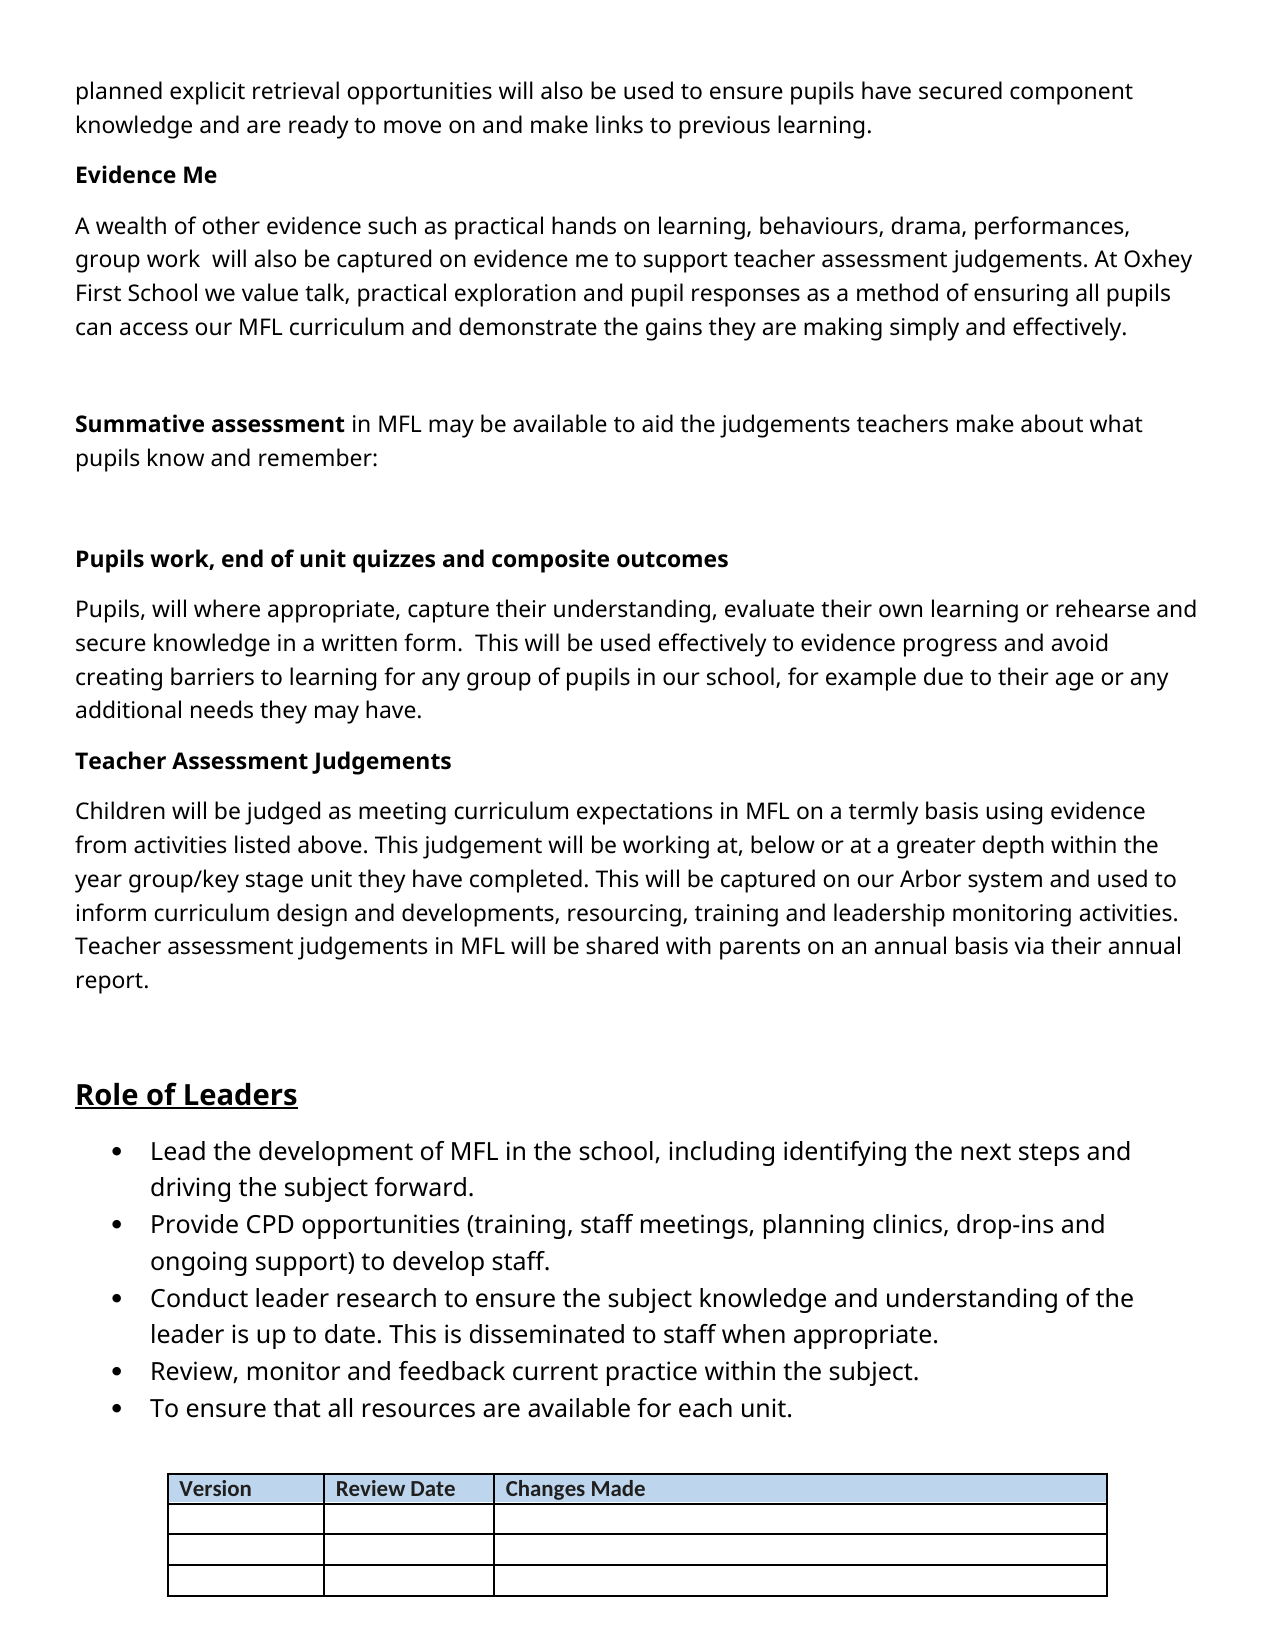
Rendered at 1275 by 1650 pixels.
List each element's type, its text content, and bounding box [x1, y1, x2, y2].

table_cell [325, 1505, 493, 1533]
table_cell [495, 1505, 1106, 1533]
text Pupils, will where appropriate, capture their understanding, evaluate their own learning or rehearse and secure knowledge in a written form. This will be used effectively to evidence progress and avoid creating barriers to learning for any group of pupils in our school, for example due to their age or any additional needs they may have. [75, 593, 1200, 726]
table_cell [495, 1535, 1106, 1564]
list To ensure that all resources are available for each unit. [112, 1391, 1200, 1425]
text Summative assessment in MFL may be available to aid the judgements teachers make about what pupils know and remember: [75, 408, 1200, 473]
list Review, monitor and feedback current practice within the subject. [112, 1354, 1200, 1388]
table_cell [325, 1535, 493, 1564]
list Conduct leader research to ensure the subject knowledge and understanding of the leader is up to date. This is disseminated to staff when appropriate. [112, 1280, 1200, 1351]
text Teacher Assessment Judgements [75, 745, 1200, 776]
table_header Version [169, 1475, 323, 1502]
text Pupils work, end of unit quizzes and composite outcomes [75, 543, 1200, 574]
table_cell [169, 1566, 323, 1595]
table_cell [325, 1566, 493, 1595]
list Provide CPD opportunities (training, staff meetings, planning clinics, drop-ins and ongoing support) to develop staff. [112, 1207, 1200, 1278]
table_cell [169, 1505, 323, 1533]
text A wealth of other evidence such as practical hands on learning, behaviours, drama, performances, group work will also be captured on evidence me to support teacher assessment judgements. At Oxhey First School we value talk, practical exploration and pupil responses as a method of ensuring all pupils can access our MFL curriculum and demonstrate the gains they are making simply and effectively. [75, 209, 1200, 342]
text Children will be judged as meeting curriculum expectations in MFL on a termly basis using evidence from activities listed above. This judgement will be working at, below or at a greater depth within the year group/key stage unit they have completed. This will be captured on our Arbor system and used to inform curriculum design and developments, resourcing, training and leadership monitoring activities. Teacher assessment judgements in MFL will be shared with parents on an annual basis via their annual report. [75, 795, 1200, 995]
text Evidence Me [75, 159, 1200, 190]
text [75, 75, 1200, 140]
table_cell [169, 1535, 323, 1564]
table_header Changes Made [495, 1475, 1106, 1502]
table_cell [495, 1566, 1106, 1595]
text Role of Leaders [75, 1074, 1200, 1113]
table_header Review Date [325, 1475, 493, 1502]
list Lead the development of MFL in the school, including identifying the next steps and driving the subject forward. [112, 1133, 1200, 1204]
